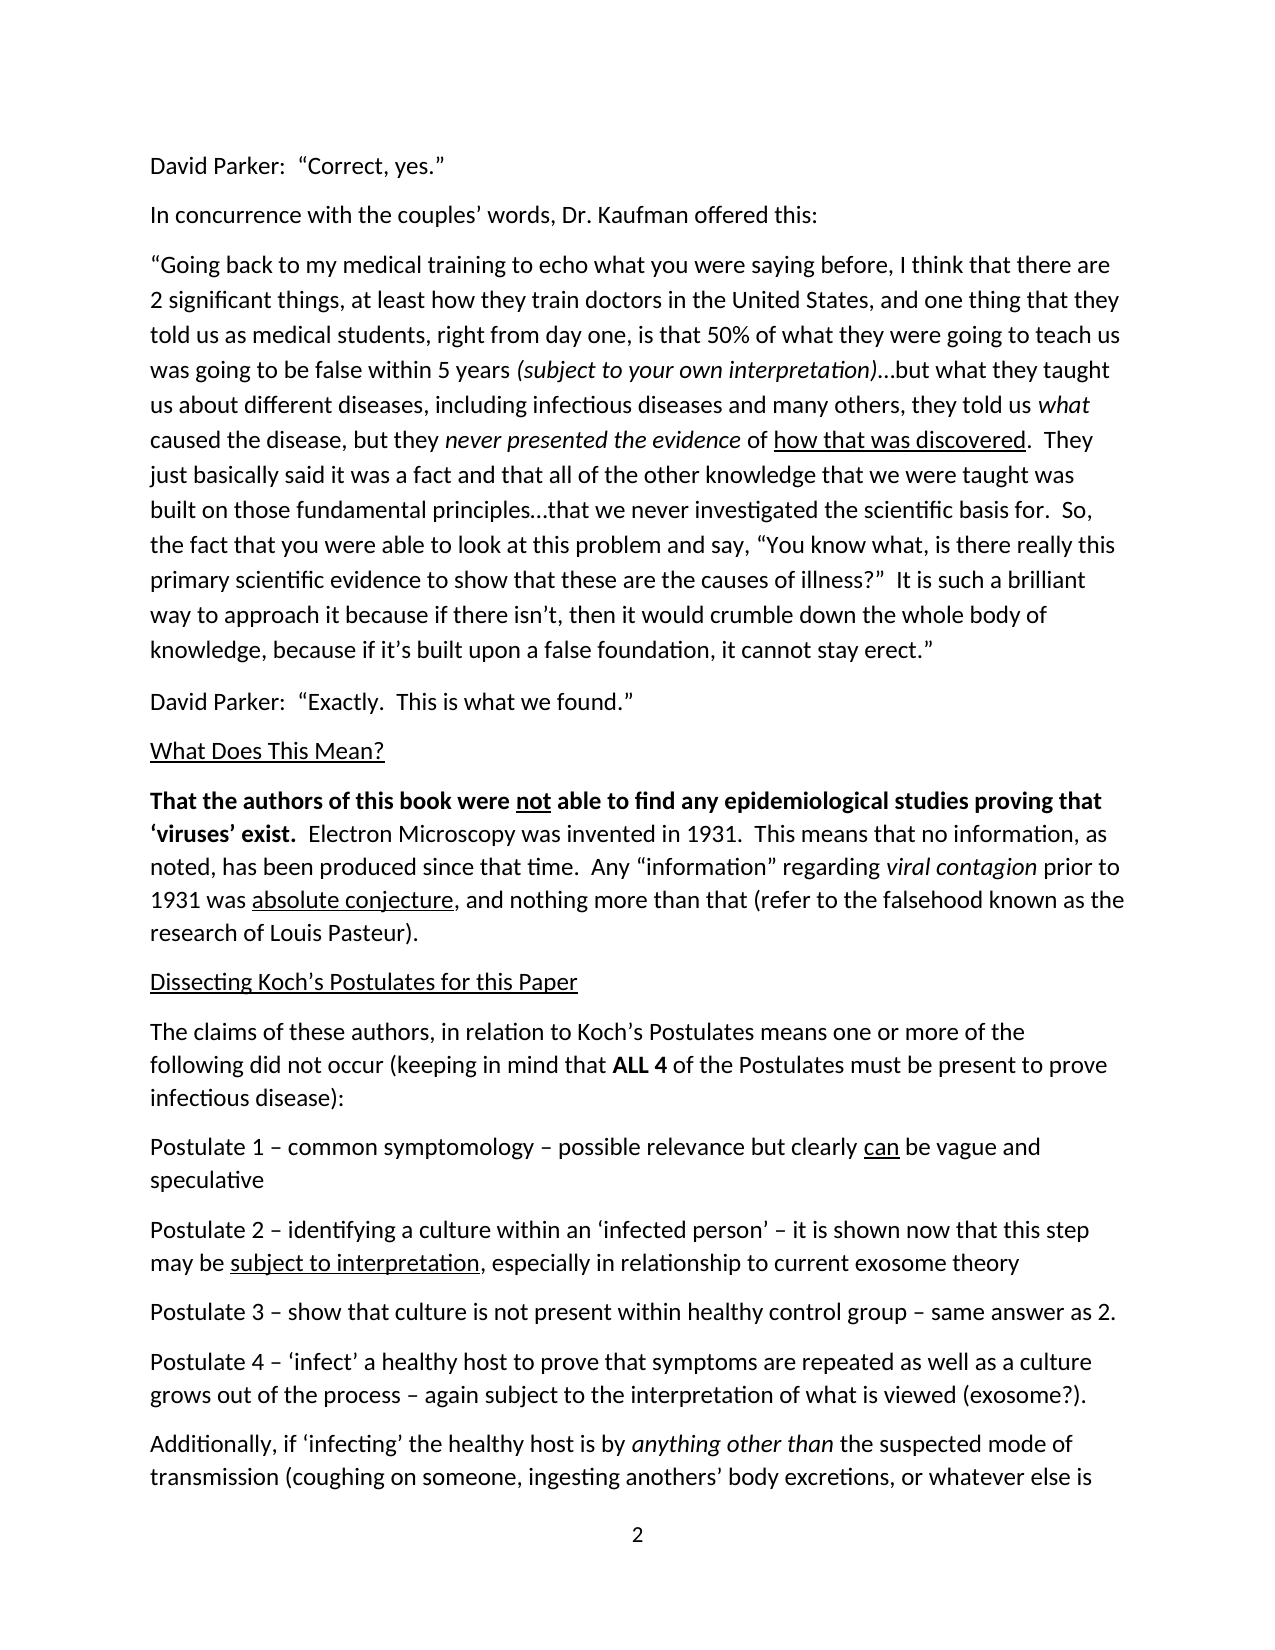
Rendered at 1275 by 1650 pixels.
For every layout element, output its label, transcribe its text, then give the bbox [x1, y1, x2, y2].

text Dissecting Koch’s Postulates for this Paper [150, 966, 1125, 997]
text David Parker: “Exactly. This is what we found.” [150, 686, 1125, 716]
text David Parker: “Correct, yes.” [150, 150, 1125, 181]
text Postulate 2 – identifying a culture within an ‘infected person’ – it is shown now that this step may be subject to interpretation, especially in relationship to current exosome theory [150, 1214, 1125, 1277]
text What Does This Mean? [150, 735, 1125, 766]
text Postulate 1 – common symptomology – possible relevance but clearly can be vague and speculative [150, 1131, 1125, 1195]
text Postulate 4 – ‘infect’ a healthy host to prove that symptoms are repeated as well as a culture grows out of the process – again subject to the interpretation of what is viewed (exosome?). [150, 1346, 1125, 1409]
text “Going back to my medical training to echo what you were saying before, I think that there are 2 significant things, at least how they train doctors in the United States, and one thing that they told us as medical students, right from day one, is that 50% of what they were going to teach us was going to be false within 5 years (subject to your own interpretation)…but what they taught us about different diseases, including infectious diseases and many others, they told us what caused the disease, but they never presented the evidence of how that was discovered. They just basically said it was a fact and that all of the other knowledge that we were taught was built on those fundamental principles…that we never investigated the scientific basis for. So, the fact that you were able to look at this problem and say, “You know what, is there really this primary scientific evidence to show that these are the causes of illness?” It is such a brilliant way to approach it because if there isn’t, then it would crumble down the whole body of knowledge, because if it’s built upon a false foundation, it cannot stay erect.” [150, 249, 1125, 665]
text Postulate 3 – show that culture is not present within healthy control group – same answer as 2. [150, 1296, 1125, 1327]
text In concurrence with the couples’ words, Dr. Kaufman offered this: [150, 199, 1125, 230]
text The claims of these authors, in relation to Koch’s Postulates means one or more of the following did not occur (keeping in mind that ALL 4 of the Postulates must be present to prove infectious disease): [150, 1016, 1125, 1112]
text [150, 1428, 1125, 1492]
text That the authors of this book were not able to find any epidemiological studies proving that ‘viruses’ exist. Electron Microscopy was invented in 1931. This means that no information, as noted, has been produced since that time. Any “information” regarding viral contagion prior to 1931 was absolute conjecture, and nothing more than that (refer to the falsehood known as the research of Louis Pasteur). [150, 785, 1125, 947]
